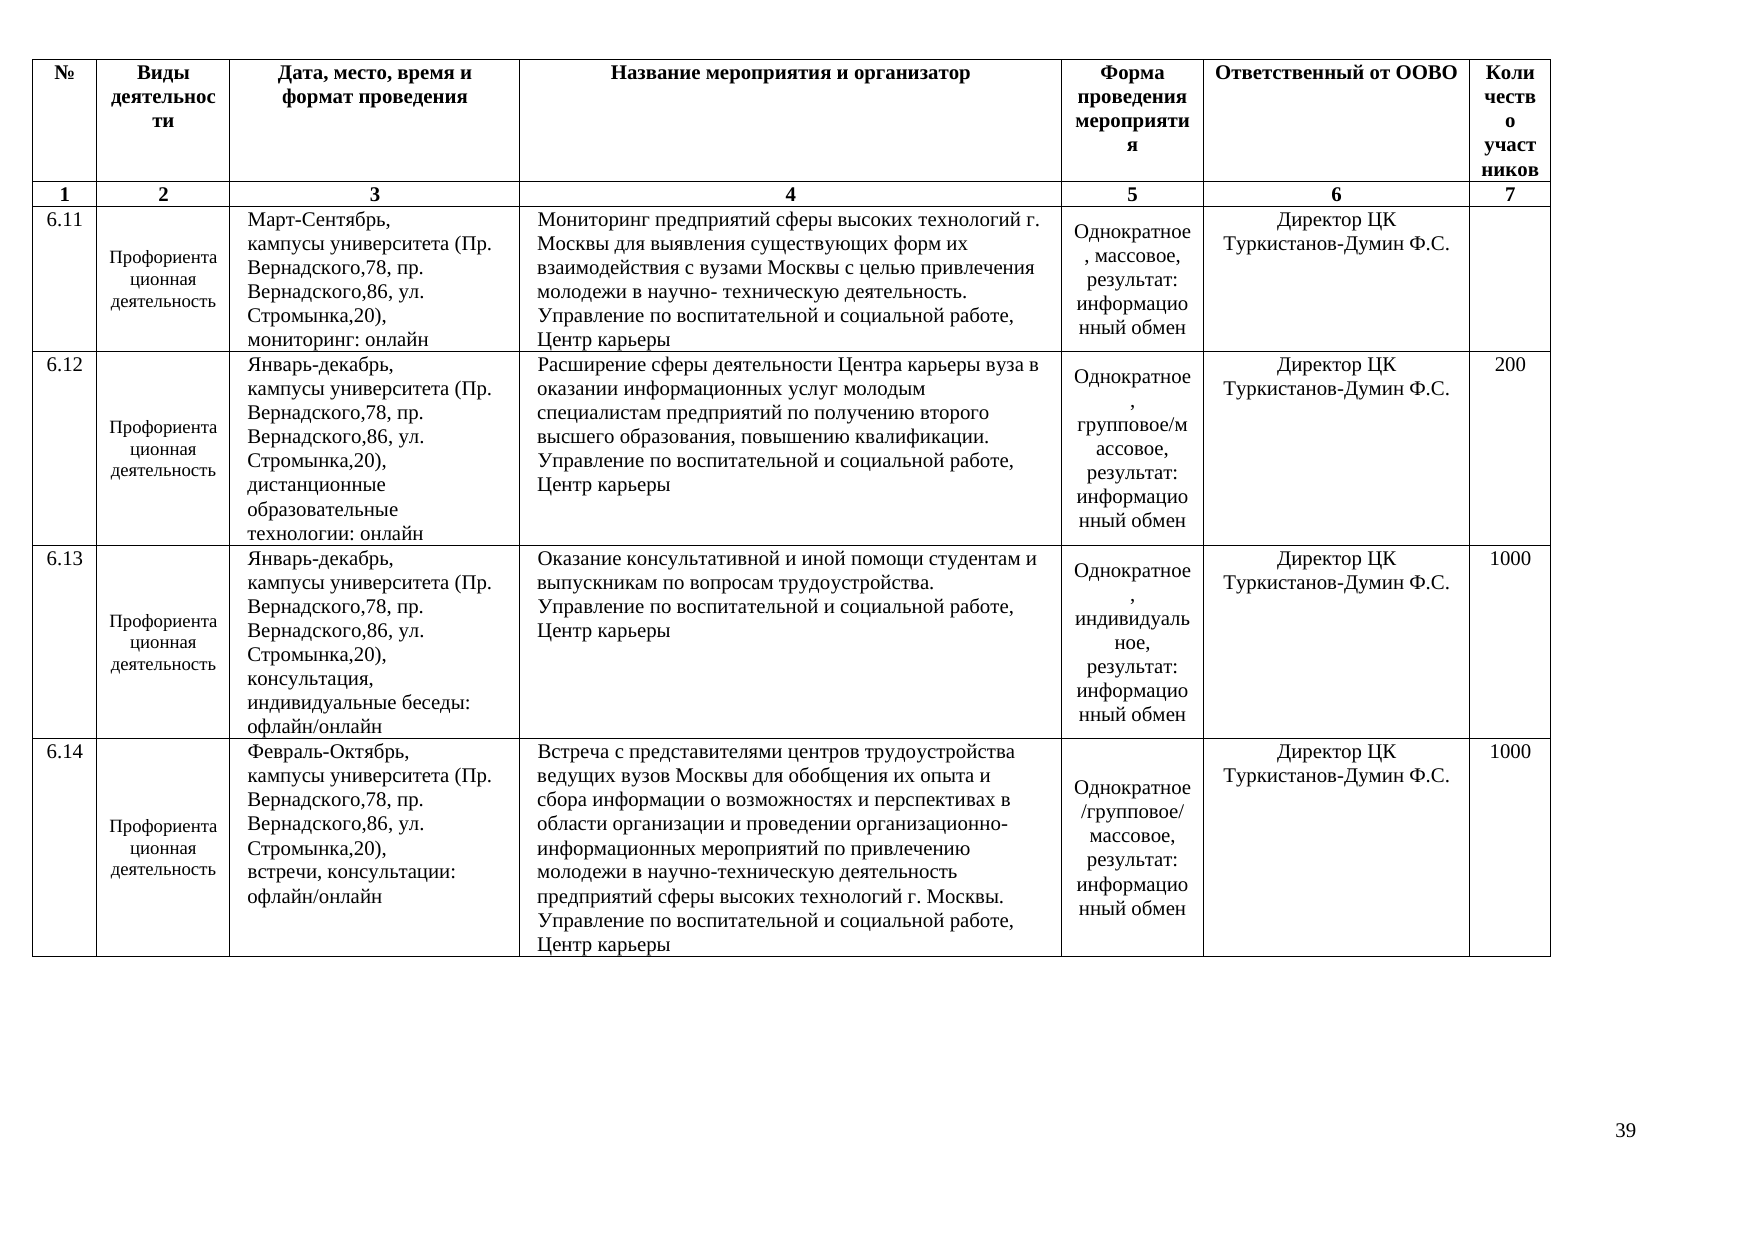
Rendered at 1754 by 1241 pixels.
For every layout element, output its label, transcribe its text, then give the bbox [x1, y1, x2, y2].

table_cell Директор ЦК Туркистанов-Думин Ф.С. [1204, 739, 1469, 956]
table_cell 6.14 [33, 739, 96, 956]
table_header Количество участников [1470, 60, 1550, 181]
table_cell 1 [33, 182, 96, 206]
table_header Форма проведения мероприятия [1062, 60, 1203, 181]
table_cell Оказание консультативной и иной помощи студентам и выпускникам по вопросам трудоустройства. Управление по воспитательной и социальной работе, Центр карьеры [520, 546, 1061, 738]
table_cell Январь-декабрь, кампусы университета (Пр. Вернадского,78, пр. Вернадского,86, ул. Стромынка,20), дистанционные образовательные технологии: онлайн [230, 352, 519, 544]
table_cell Однократное, индивидуальное, результат: информационный обмен [1062, 546, 1203, 738]
table_cell Директор ЦК Туркистанов-Думин Ф.С. [1204, 546, 1469, 738]
table_cell Директор ЦК Туркистанов-Думин Ф.С. [1204, 352, 1469, 544]
table_cell 2 [97, 182, 229, 206]
table_cell Профориентационная деятельность [97, 207, 229, 351]
table_cell 6 [1204, 182, 1469, 206]
table_cell 7 [1470, 182, 1550, 206]
table_cell [1470, 207, 1550, 351]
table_cell Однократное/групповое/массовое, результат: информационный обмен [1062, 739, 1203, 956]
table_cell Март-Сентябрь, кампусы университета (Пр. Вернадского,78, пр. Вернадского,86, ул. Стромынка,20), мониторинг: онлайн [230, 207, 519, 351]
table_header Ответственный от ООВО [1204, 60, 1469, 181]
table_cell 6.11 [33, 207, 96, 351]
table_cell 3 [230, 182, 519, 206]
table_cell Однократное, групповое/массовое, результат: информационный обмен [1062, 352, 1203, 544]
table_cell Однократное, массовое, результат: информационный обмен [1062, 207, 1203, 351]
table_cell 1000 [1470, 546, 1550, 738]
table_cell Февраль-Октябрь, кампусы университета (Пр. Вернадского,78, пр. Вернадского,86, ул. Стромынка,20), встречи, консультации: офлайн/онлайн [230, 739, 519, 956]
table_cell 4 [520, 182, 1061, 206]
table_cell 200 [1470, 352, 1550, 544]
table_header Дата, место, время и формат проведения [230, 60, 519, 181]
table_cell 6.12 [33, 352, 96, 544]
table_cell 6.13 [33, 546, 96, 738]
table_cell 1000 [1470, 739, 1550, 956]
table_cell Профориентационная деятельность [97, 352, 229, 544]
table_cell Профориентационная деятельность [97, 739, 229, 956]
table_cell 5 [1062, 182, 1203, 206]
table_header Название мероприятия и организатор [520, 60, 1061, 181]
table_cell Встреча с представителями центров трудоустройства ведущих вузов Москвы для обобщения их опыта и сбора информации о возможностях и перспективах в области организации и проведении организационно- информационных мероприятий по привлечению молодежи в научно-техническую деятельность предприятий сферы высоких технологий г. Москвы. Управление по воспитательной и социальной работе, Центр карьеры [520, 739, 1061, 956]
table_cell Расширение сферы деятельности Центра карьеры вуза в оказании информационных услуг молодым специалистам предприятий по получению второго высшего образования, повышению квалификации. Управление по воспитательной и социальной работе, Центр карьеры [520, 352, 1061, 544]
table_header Виды деятельности [97, 60, 229, 181]
table_cell Мониторинг предприятий сферы высоких технологий г. Москвы для выявления существующих форм их взаимодействия с вузами Москвы с целью привлечения молодежи в научно- техническую деятельность. Управление по воспитательной и социальной работе, Центр карьеры [520, 207, 1061, 351]
table_cell Январь-декабрь, кампусы университета (Пр. Вернадского,78, пр. Вернадского,86, ул. Стромынка,20), консультация, индивидуальные беседы: офлайн/онлайн [230, 546, 519, 738]
table_cell Директор ЦК Туркистанов-Думин Ф.С. [1204, 207, 1469, 351]
table_header № [33, 60, 96, 181]
table_cell Профориентационная деятельность [97, 546, 229, 738]
